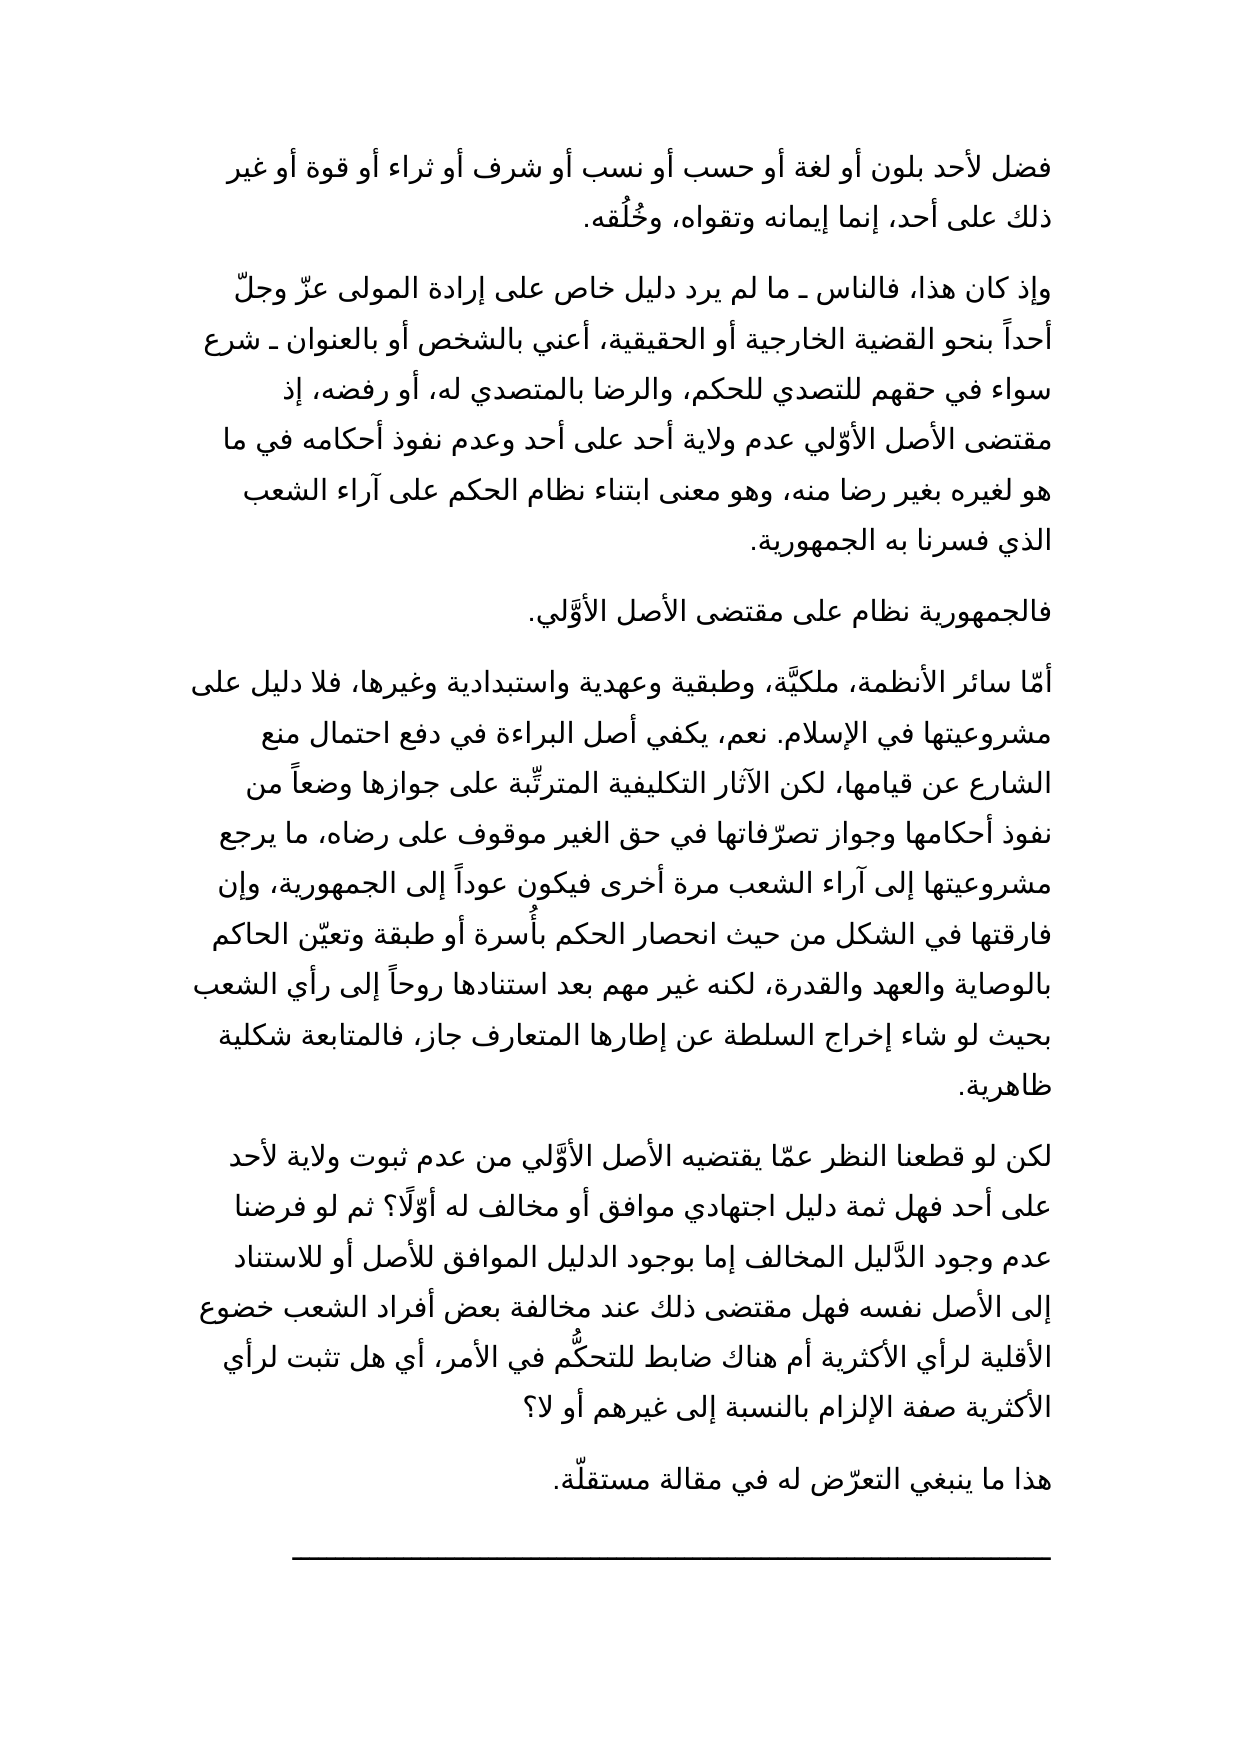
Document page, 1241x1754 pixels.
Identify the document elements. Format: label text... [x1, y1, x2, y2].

text فالجمهورية نظام على مقتضى الأصل الأوَّلي. [187, 594, 1053, 628]
text ـــــــــــــــــــــــــــــــــــــــــــــــــــــــــــــــــــــــــــــــــــــــــ [187, 1533, 1053, 1566]
text أمّا سائر الأنظمة، ملكيَّة، وطبقية وعهدية واستبدادية وغيرها، فلا دليل على مشروعيتها في الإسلام. نعم، يكفي أصل البراءة في دفع احتمال منع الشارع عن قيامها، لكن الآثار التكليفية المترتِّبة على جوازها وضعاً من نفوذ أحكامها وجواز تصرّفاتها في حق الغير موقوف على رضاه، ما يرجع مشروعيتها إلى آراء الشعب مرة أخرى فيكون عوداً إلى الجمهورية، وإن فارقتها في الشكل من حيث انحصار الحكم بأُسرة أو طبقة وتعيّن الحاكم بالوصاية والعهد والقدرة، لكنه غير مهم بعد استنادها روحاً إلى رأي الشعب بحيث لو شاء إخراج السلطة عن إطارها المتعارف جاز، فالمتابعة شكلية ظاهرية. [187, 665, 1053, 1101]
text فضل لأحد بلون أو لغة أو حسب أو نسب أو شرف أو ثراء أو قوة أو غير ذلك على أحد، إنما إيمانه وتقواه، وخُلُقه. [187, 150, 1053, 234]
text وإذ كان هذا، فالناس ـ ما لم يرد دليل خاص على إرادة المولى عزّ وجلّ أحداً بنحو القضية الخارجية أو الحقيقية، أعني بالشخص أو بالعنوان ـ شرع سواء في حقهم للتصدي للحكم، والرضا بالمتصدي له، أو رفضه، إذ مقتضى الأصل الأوّلي عدم ولاية أحد على أحد وعدم نفوذ أحكامه في ما هو لغيره بغير رضا منه، وهو معنى ابتناء نظام الحكم على آراء الشعب الذي فسرنا به الجمهورية. [187, 271, 1053, 557]
text هذا ما ينبغي التعرّض له في مقالة مستقلّة. [187, 1462, 1053, 1495]
text لكن لو قطعنا النظر عمّا يقتضيه الأصل الأوَّلي من عدم ثبوت ولاية لأحد على أحد فهل ثمة دليل اجتهادي موافق أو مخالف له أوّلًا؟ ثم لو فرضنا عدم وجود الدَّليل المخالف إما بوجود الدليل الموافق للأصل أو للاستناد إلى الأصل نفسه فهل مقتضى ذلك عند مخالفة بعض أفراد الشعب خضوع الأقلية لرأي الأكثرية أم هناك ضابط للتحكُّم في الأمر، أي هل تثبت لرأي الأكثرية صفة الإلزام بالنسبة إلى غيرهم أو لا؟ [187, 1139, 1053, 1424]
